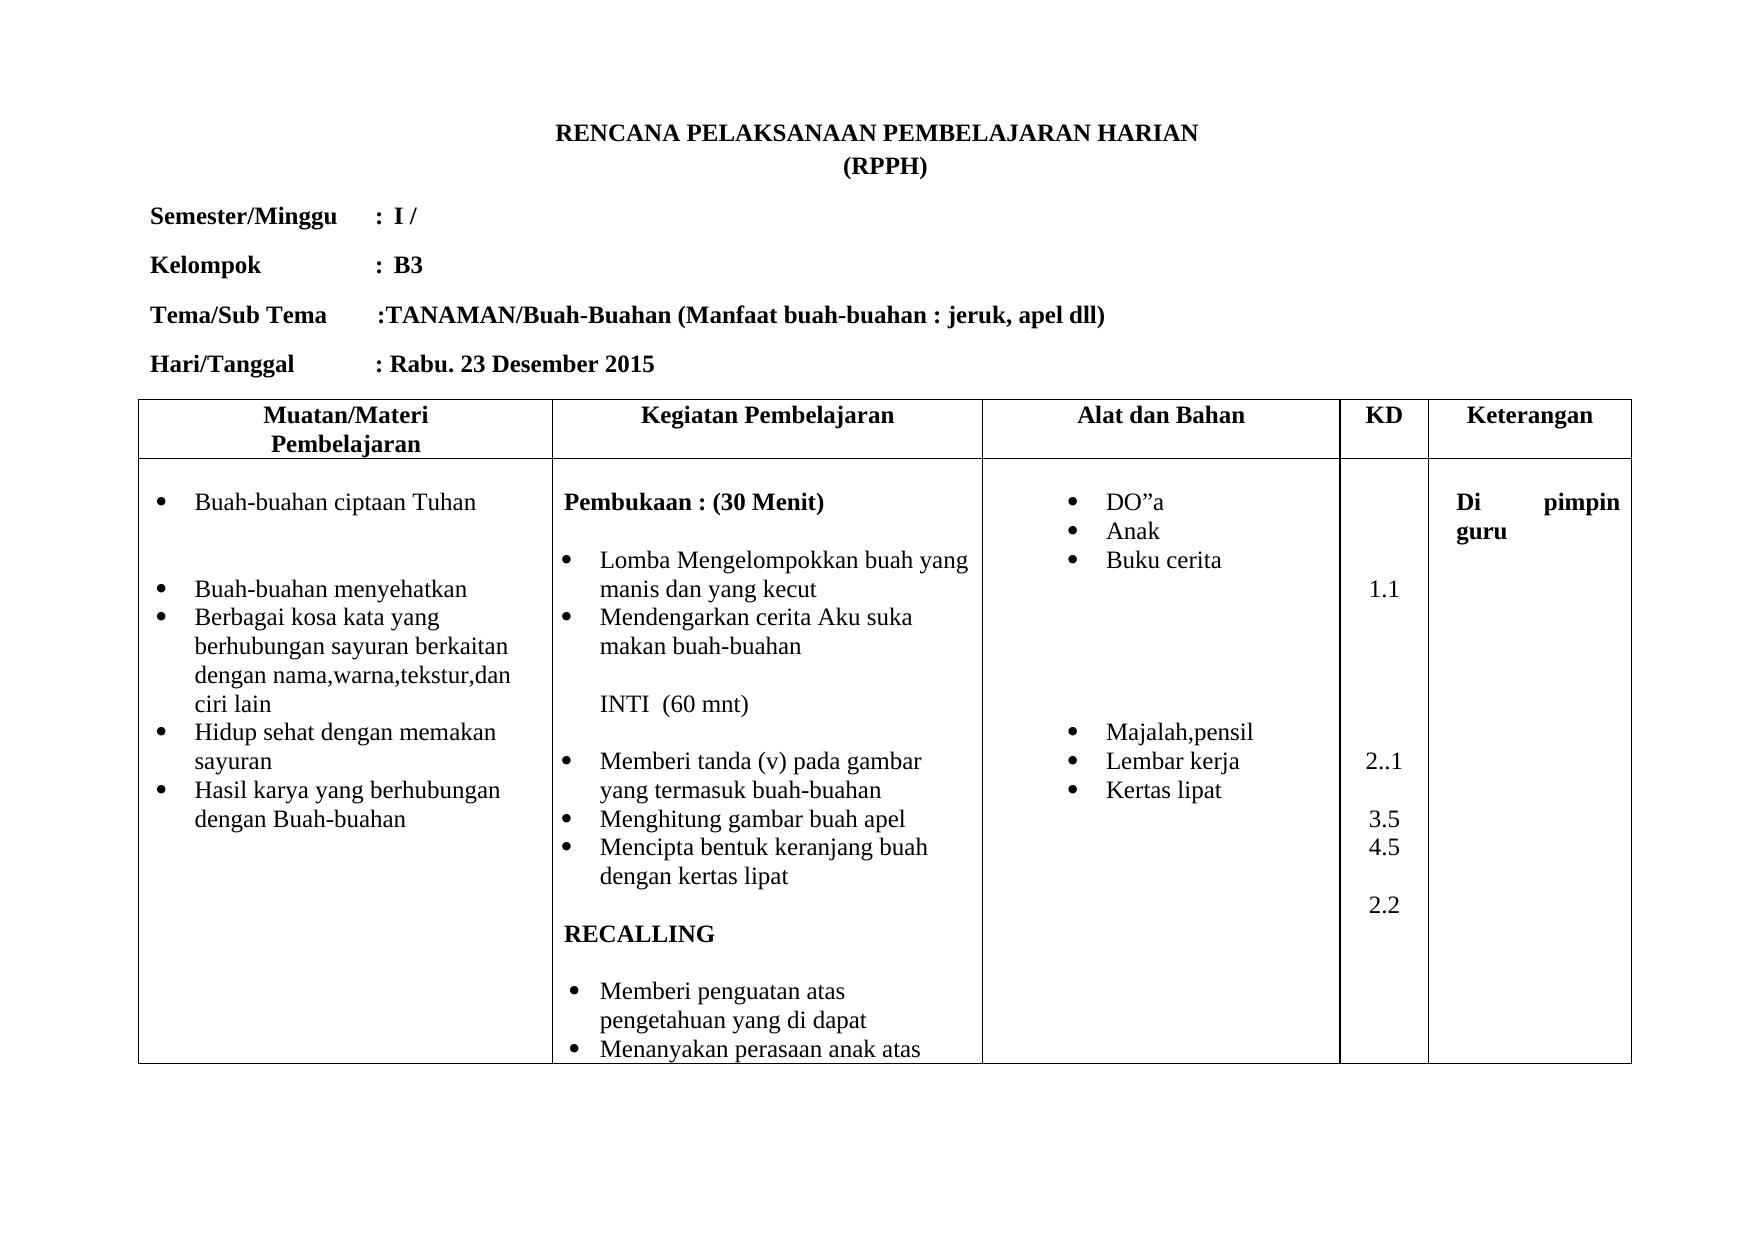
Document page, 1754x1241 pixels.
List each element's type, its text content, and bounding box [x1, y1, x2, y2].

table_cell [1341, 459, 1428, 1062]
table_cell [139, 459, 552, 1062]
subtitle RENCANA PELAKSANAAN PEMBELAJARAN HARIAN [150, 118, 1604, 147]
text Semester/Minggu : I / [150, 201, 1464, 229]
text Tema/Sub Tema :TANAMAN/Buah-Buahan (Manfaat buah-buahan : jeruk, apel dll) [150, 300, 1464, 329]
text Kelompok : B3 [150, 250, 1464, 279]
table_header Alat dan Bahan [983, 400, 1339, 458]
text Hari/Tanggal : Rabu. 23 Desember 2015 [150, 349, 1604, 378]
table_header Keterangan [1429, 400, 1631, 458]
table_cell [983, 459, 1339, 1062]
table_header KD [1341, 400, 1428, 458]
table_cell Di pimpin guru [1429, 459, 1631, 1062]
table_header Kegiatan Pembelajaran [553, 400, 982, 458]
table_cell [553, 459, 982, 1062]
table_header Muatan/Materi Pembelajaran [139, 400, 552, 458]
text (RPPH) [150, 151, 1464, 180]
